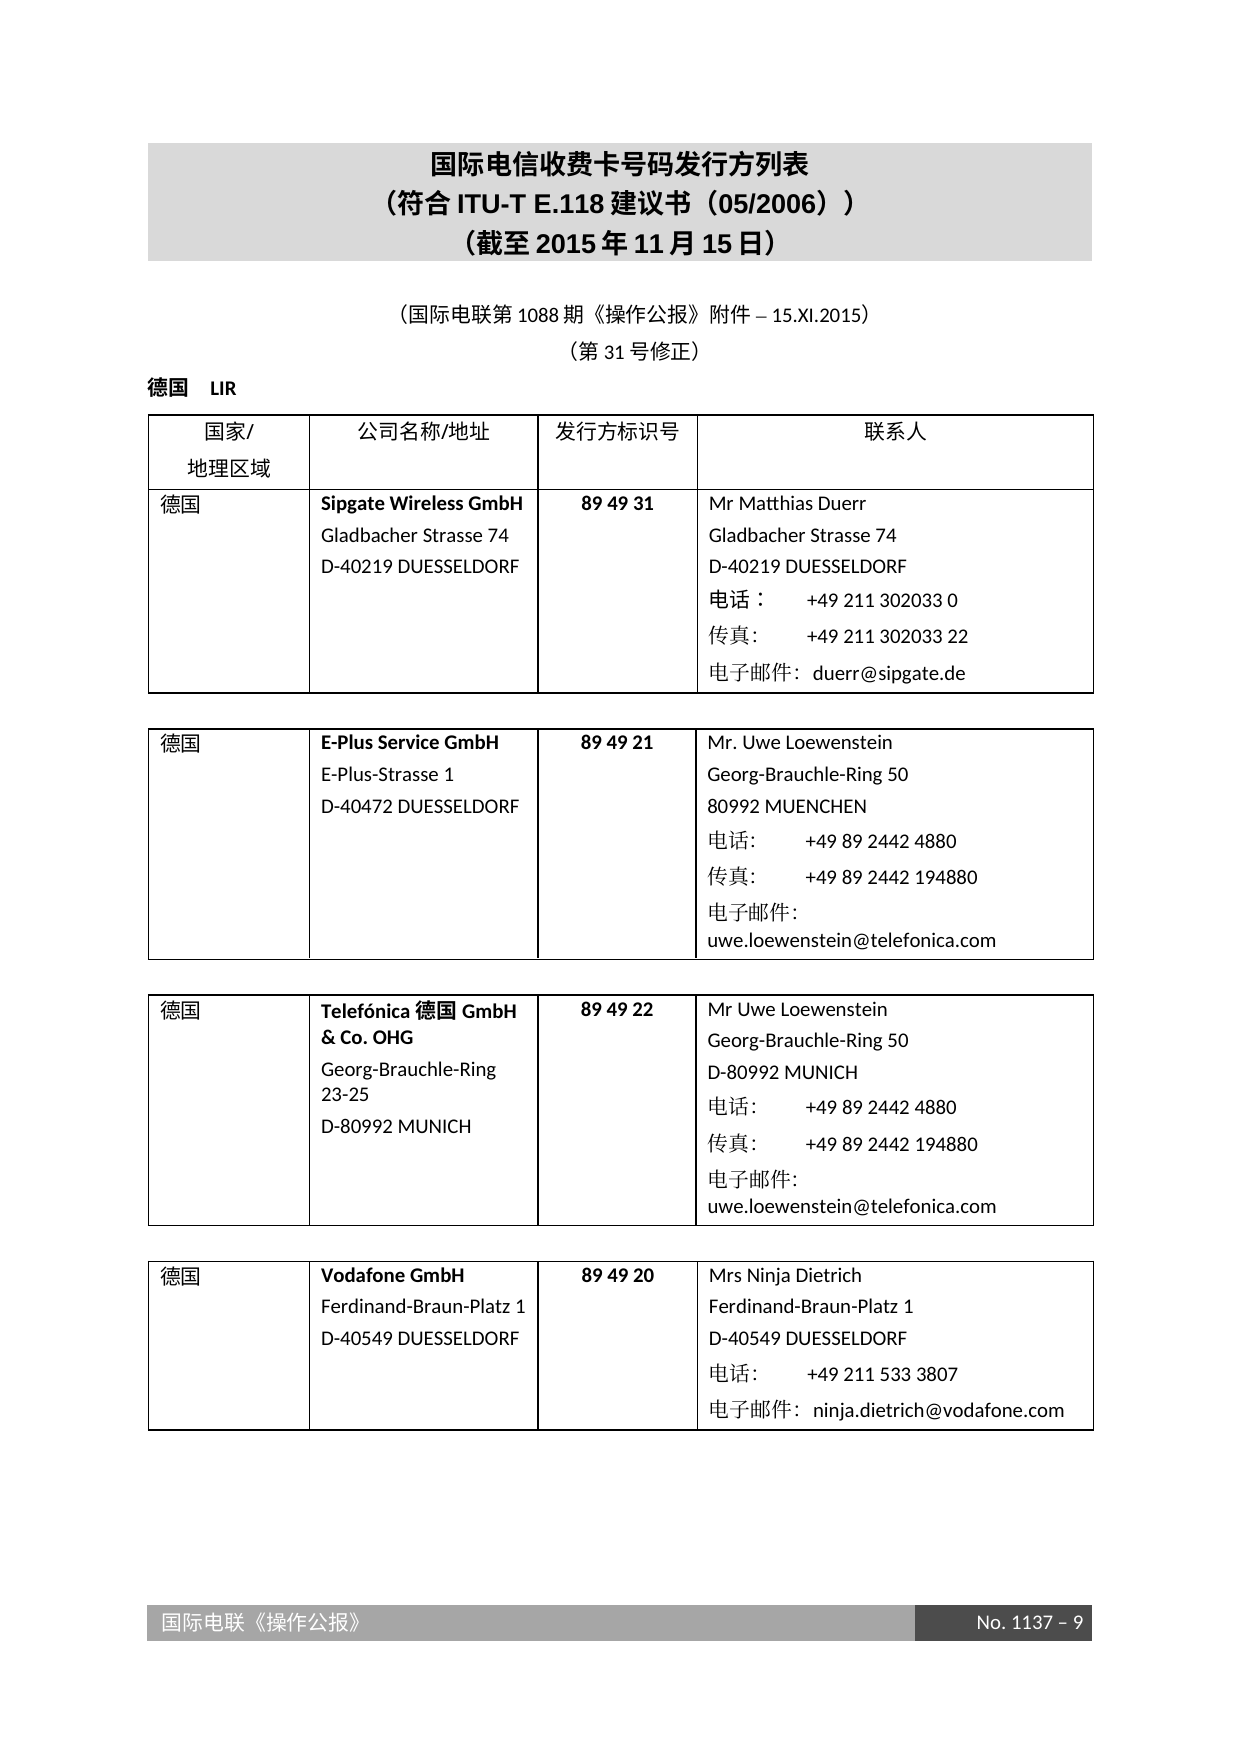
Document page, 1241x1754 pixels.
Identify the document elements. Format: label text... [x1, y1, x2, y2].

table_header 德国 [149, 1262, 309, 1429]
table_header Vodafone GmbH Ferdinand-Braun-Platz 1 D-40549 DUESSELDORF [310, 1262, 537, 1429]
table_header E-Plus Service GmbH E-Plus-Strasse 1 D-40472 DUESSELDORF [310, 730, 537, 958]
table_cell 89 49 31 [539, 490, 697, 692]
table_header Telefónica 德国 GmbH & Co. OHG Georg-Brauchle-Ring 23-25 D-80992 MUNICH [310, 996, 537, 1225]
text （国际电联第1088期《操作公报》附件 – 15.XI.2015） [177, 298, 1092, 329]
table_header 国家/ 地理区域 [149, 416, 309, 489]
table_cell 德国 [149, 490, 309, 692]
table_header 89 49 20 [539, 1262, 697, 1429]
table_header 发行方标识号 [539, 416, 697, 489]
table_header Mrs Ninja Dietrich Ferdinand-Braun-Platz 1 D-40549 DUESSELDORF 电话： +49 211 533 3807 电子邮件：ninja.dietrich@vodafone.com [698, 1262, 1093, 1429]
table_cell Mr Matthias Duerr Gladbacher Strasse 74 D-40219 DUESSELDORF 电话： +49 211 302033 0 传真： +49 211 302033 22 电子邮件：duerr@sipgate.de [698, 490, 1093, 692]
table_header 联系人 [698, 416, 1093, 489]
table_header Mr Uwe Loewenstein Georg-Brauchle-Ring 50 D-80992 MUNICH 电话： +49 89 2442 4880 传真： +49 89 2442 194880 电子邮件：uwe.loewenstein@telefonica.com [697, 996, 1093, 1225]
table_header 德国 [149, 730, 309, 958]
table_cell Sipgate Wireless GmbH Gladbacher Strasse 74 D-40219 DUESSELDORF [310, 490, 537, 692]
text 德国 LIR [148, 371, 1092, 402]
table_header 公司名称/地址 [310, 416, 537, 489]
text （第31号修正） [177, 335, 1092, 365]
table_header 89 49 22 [539, 996, 695, 1225]
table_header 德国 [149, 996, 309, 1225]
table_header 89 49 21 [539, 730, 695, 958]
subtitle 国际电信收费卡号码发行方列表 （符合ITU-T E.118建议书（05/2006）） （截至2015年11月15日） [148, 143, 1092, 261]
table_header Mr. Uwe Loewenstein Georg-Brauchle-Ring 50 80992 MUENCHEN 电话： +49 89 2442 4880 传真： +49 89 2442 194880 电子邮件：uwe.loewenstein@telefonica.com [697, 730, 1093, 958]
